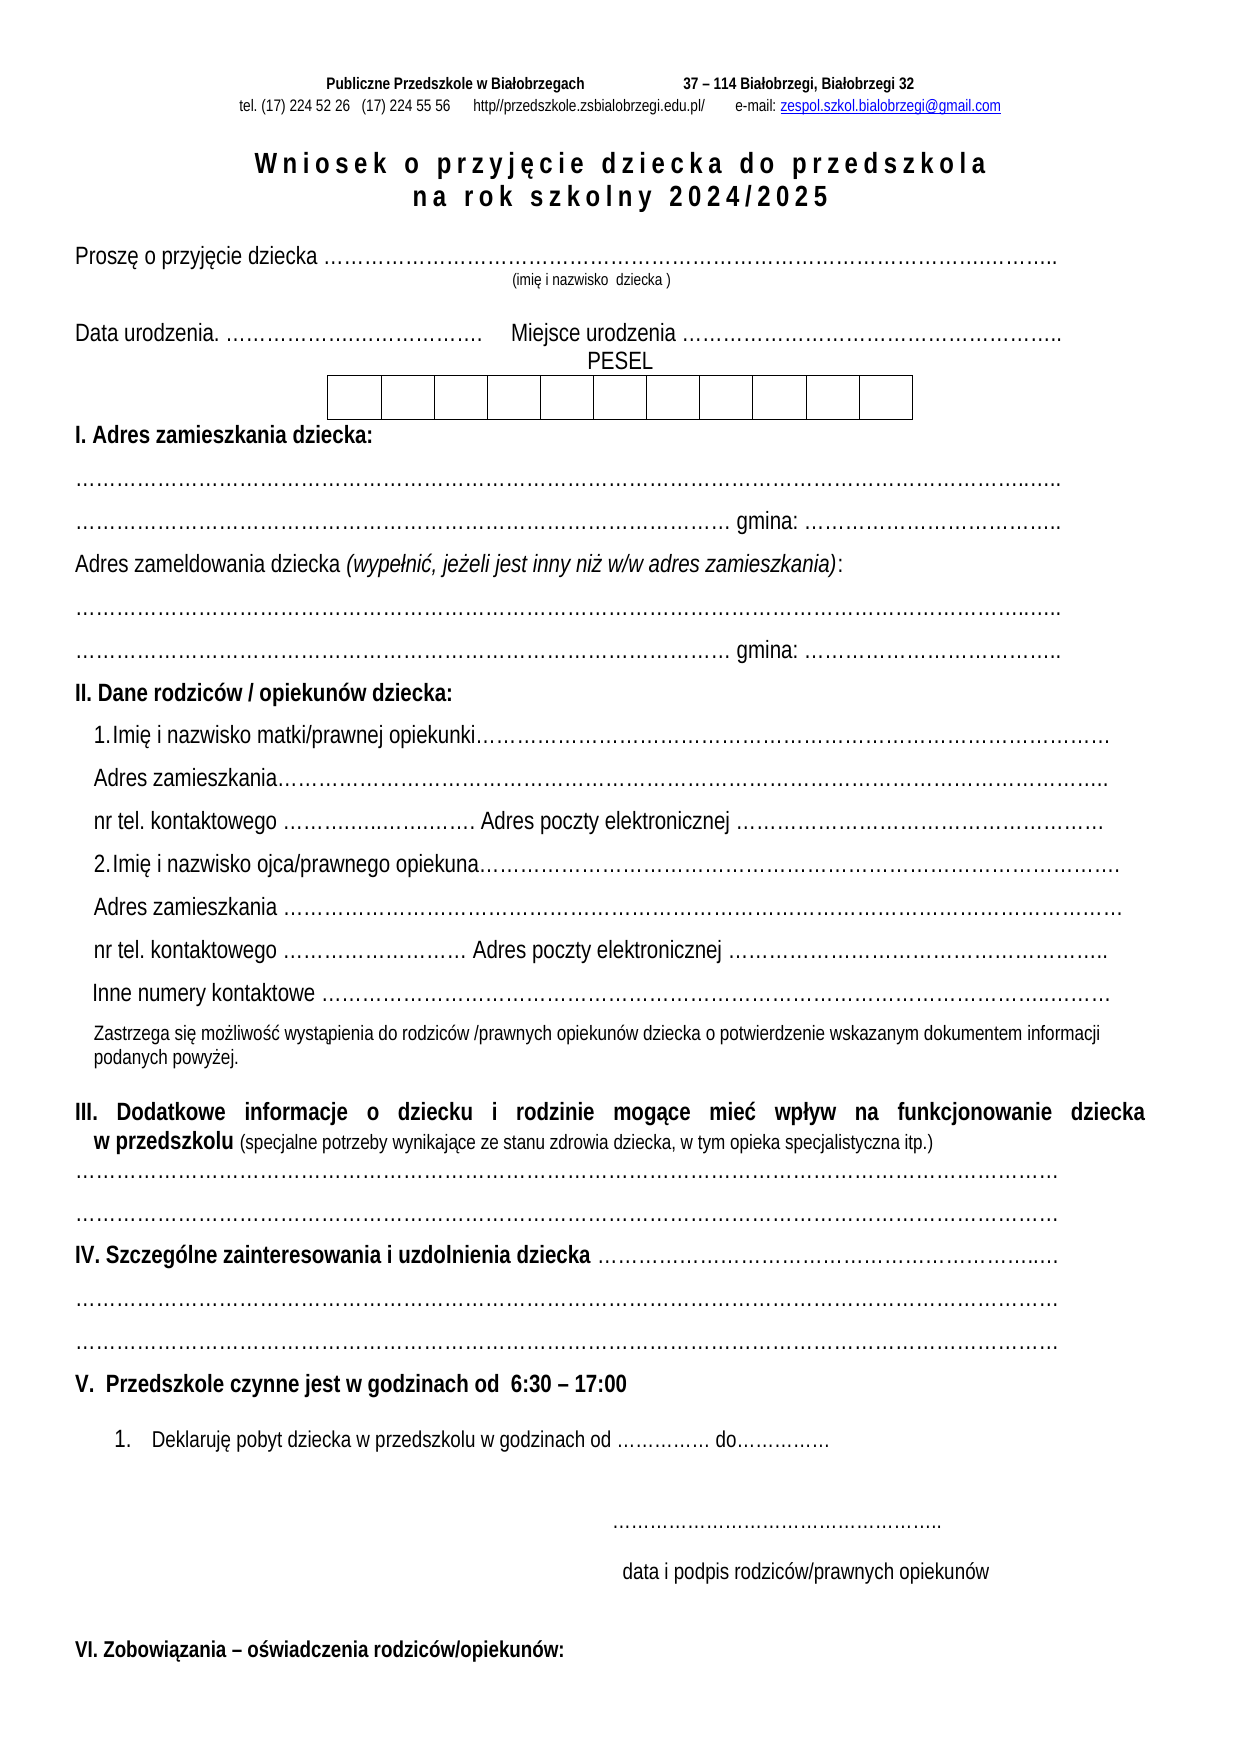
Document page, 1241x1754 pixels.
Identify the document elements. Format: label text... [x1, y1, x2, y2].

table_header [647, 376, 699, 419]
text Adres zameldowania dziecka (wypełnić, jeżeli jest inny niż w/w adres zamieszkania): [75, 549, 1165, 577]
table_header [328, 376, 381, 419]
text ……………………………………………………………………………………………………………………………… [75, 1326, 1165, 1355]
table_header [860, 376, 912, 419]
table_header [700, 376, 752, 419]
text ……………………………………………………………………………………………………………………………… [75, 1155, 1165, 1183]
table_header [807, 376, 859, 419]
text II. Dane rodziców / opiekunów dziecka: [75, 677, 1165, 706]
text VI. Zobowiązania – oświadczenia rodziców/opiekunów: [75, 1636, 1165, 1662]
text ……………………………………………………………………………………………………………………………… [75, 1283, 1165, 1312]
text III. Dodatkowe informacje o dziecku i rodzinie mogące mieć wpływ na funkcjonowanie dziecka w przedszkolu (specjalne potrzeby wynikające ze stanu zdrowia dziecka, w tym opieka specjalistyczna itp.) [75, 1097, 1165, 1155]
table_header [435, 376, 487, 419]
text Adres zamieszkania………………………………………………………………………………………………………….. [94, 763, 1165, 792]
text Adres zamieszkania …………………………………………………………………………………………………………… [94, 892, 1165, 921]
text V. Przedszkole czynne jest w godzinach od 6:30 – 17:00 [75, 1369, 1165, 1398]
text ……………………………………………………………………………………………………………………………… [75, 1198, 1165, 1226]
list Imię i nazwisko ojca/prawnego opiekuna…………………………………………………………………………………. [94, 849, 1165, 878]
text IV. Szczególne zainteresowania i uzdolnienia dziecka ………………………………………………………..… [75, 1241, 1165, 1269]
text …………………………………………….. [607, 1507, 1165, 1533]
text data i podpis rodziców/prawnych opiekunów [518, 1558, 1165, 1584]
text Data urodzenia. ……………….………………. Miejsce urodzenia ……………………………………………….. [75, 318, 1165, 346]
table_header [488, 376, 540, 419]
text PESEL [75, 346, 1165, 375]
text (imię i nazwisko dziecka ) [75, 270, 1165, 289]
text Zastrzega się możliwość wystąpienia do rodziców /prawnych opiekunów dziecka o potwierdzenie wskazanym dokumentem informacji podanych powyżej. [94, 1021, 1165, 1069]
text …………………………………………………………………………………………………………………………..….. [75, 463, 1165, 492]
table_header [594, 376, 646, 419]
text …………………………………………………………………………………………………………………………..….. [75, 592, 1165, 620]
text Wniosek o przyjęcie dziecka do przedszkola [75, 146, 1165, 179]
text nr tel. kontaktowego ……….…..…….……. Adres poczty elektronicznej ……………………………………………… [94, 806, 1165, 835]
table_header [541, 376, 593, 419]
text …………………………………………………………………………………… gmina: ……………………………….. [75, 506, 1165, 534]
list Deklaruję pobyt dziecka w przedszkolu w godzinach od …………… do…………… [114, 1424, 1165, 1453]
text …………………………………………………………………………………… gmina: ……………………………….. [75, 634, 1165, 663]
text I. Adres zamieszkania dziecka: [75, 420, 1165, 449]
table_header [382, 376, 434, 419]
text nr tel. kontaktowego ……………………… Adres poczty elektronicznej ……………………………………………….. [94, 935, 1165, 964]
text na rok szkolny 2024/2025 [75, 179, 1165, 213]
table_header [753, 376, 806, 419]
text Inne numery kontaktowe ……………………………………………………………………………………………..……… [75, 978, 1165, 1007]
text Proszę o przyjęcie dziecka …………………………………………………………………………………….……….. [75, 241, 1165, 270]
list Imię i nazwisko matki/prawnej opiekunki………………………………………………………………………………… [94, 720, 1165, 749]
